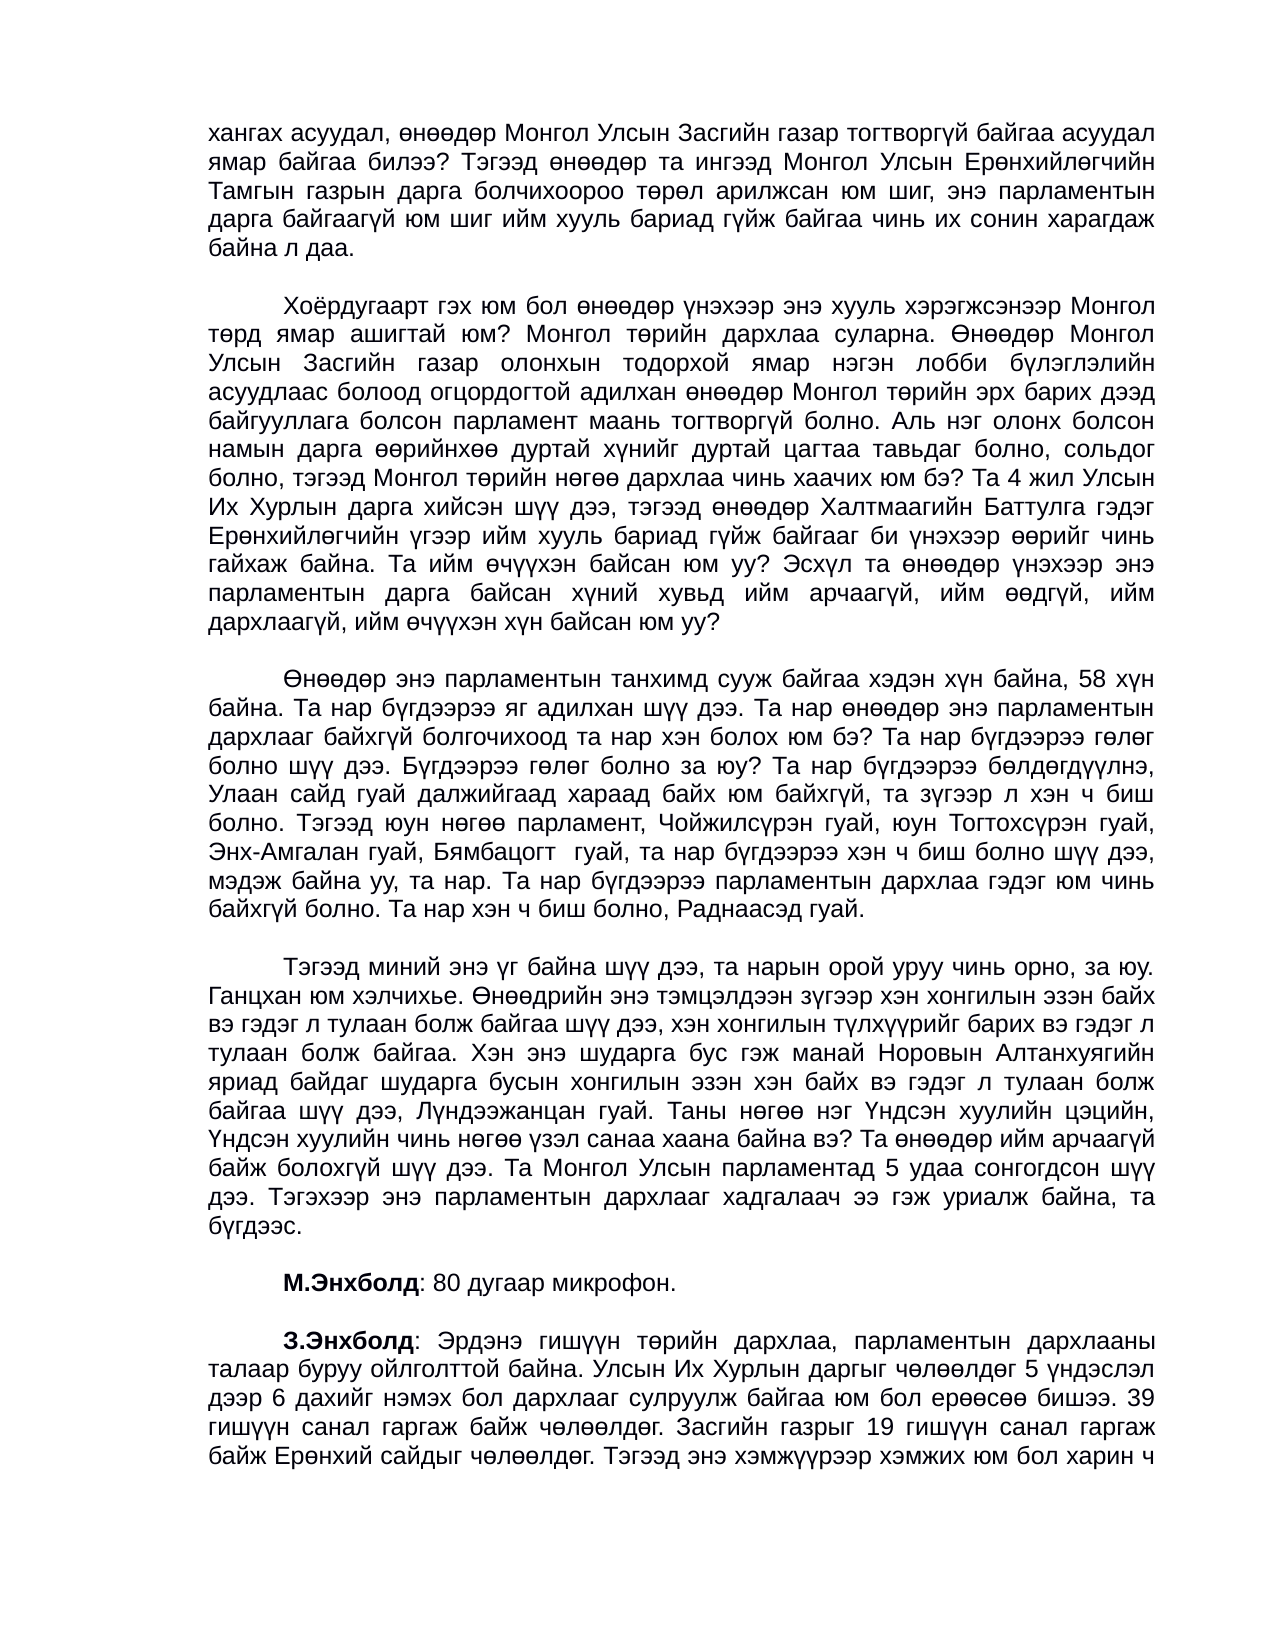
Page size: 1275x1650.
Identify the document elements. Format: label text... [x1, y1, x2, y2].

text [208, 118, 1156, 262]
text Өнөөдөр энэ парламентын танхимд сууж байгаа хэдэн хүн байна, 58 хүн байна. Та нар бүгдээрээ яг адилхан шүү дээ. Та нар өнөөдөр энэ парламентын дархлааг байхгүй болгочихоод та нар хэн болох юм бэ? Та нар бүгдээрээ гөлөг болно шүү дээ. Бүгдээрээ гөлөг болно за юу? Та нар бүгдээрээ бөлдөгдүүлнэ, Улаан сайд гуай далжийгаад хараад байх юм байхгүй, та зүгээр л хэн ч биш болно. Тэгээд юун нөгөө парламент, Чойжилсүрэн гуай, юун Тогтохсүрэн гуай, Энх-Амгалан гуай, Бямбацогт гуай, та нар бүгдээрээ хэн ч биш болно шүү дээ, мэдэж байна уу, та нар. Та нар бүгдээрээ парламентын дархлаа гэдэг юм чинь байхгүй болно. Та нар хэн ч биш болно, Раднаасэд гуай. [208, 664, 1156, 923]
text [208, 1326, 1156, 1469]
text М.Энхболд: 80 дугаар микрофон. [208, 1268, 1156, 1297]
text Тэгээд миний энэ үг байна шүү дээ, та нарын орой уруу чинь орно, за юу. Ганцхан юм хэлчихье. Өнөөдрийн энэ тэмцэлдээн зүгээр хэн хонгилын эзэн байх вэ гэдэг л тулаан болж байгаа шүү дээ, хэн хонгилын түлхүүрийг барих вэ гэдэг л тулаан болж байгаа. Хэн энэ шударга бус гэж манай Норовын Алтанхуягийн яриад байдаг шударга бусын хонгилын эзэн хэн байх вэ гэдэг л тулаан болж байгаа шүү дээ, Лүндээжанцан гуай. Таны нөгөө нэг Үндсэн хуулийн цэцийн, Үндсэн хуулийн чинь нөгөө үзэл санаа хаана байна вэ? Та өнөөдөр ийм арчаагүй байж болохгүй шүү дээ. Та Монгол Улсын парламентад 5 удаа сонгогдсон шүү дээ. Тэгэхээр энэ парламентын дархлааг хадгалаач ээ гэж уриалж байна, та бүгдээс. [208, 952, 1156, 1239]
text Хоёрдугаарт гэх юм бол өнөөдөр үнэхээр энэ хууль хэрэгжсэнээр Монгол төрд ямар ашигтай юм? Монгол төрийн дархлаа суларна. Өнөөдөр Монгол Улсын Засгийн газар олонхын тодорхой ямар нэгэн лобби бүлэглэлийн асуудлаас болоод огцордогтой адилхан өнөөдөр Монгол төрийн эрх барих дээд байгууллага болсон парламент маань тогтворгүй болно. Аль нэг олонх болсон намын дарга өөрийнхөө дуртай хүнийг дуртай цагтаа тавьдаг болно, сольдог болно, тэгээд Монгол төрийн нөгөө дархлаа чинь хаачих юм бэ? Та 4 жил Улсын Их Хурлын дарга хийсэн шүү дээ, тэгээд өнөөдөр Халтмаагийн Баттулга гэдэг Ерөнхийлөгчийн үгээр ийм хууль бариад гүйж байгааг би үнэхээр өөрийг чинь гайхаж байна. Та ийм өчүүхэн байсан юм уу? Эсхүл та өнөөдөр үнэхээр энэ парламентын дарга байсан хүний хувьд ийм арчаагүй, ийм өөдгүй, ийм дархлаагүй, ийм өчүүхэн хүн байсан юм уу? [208, 291, 1156, 636]
